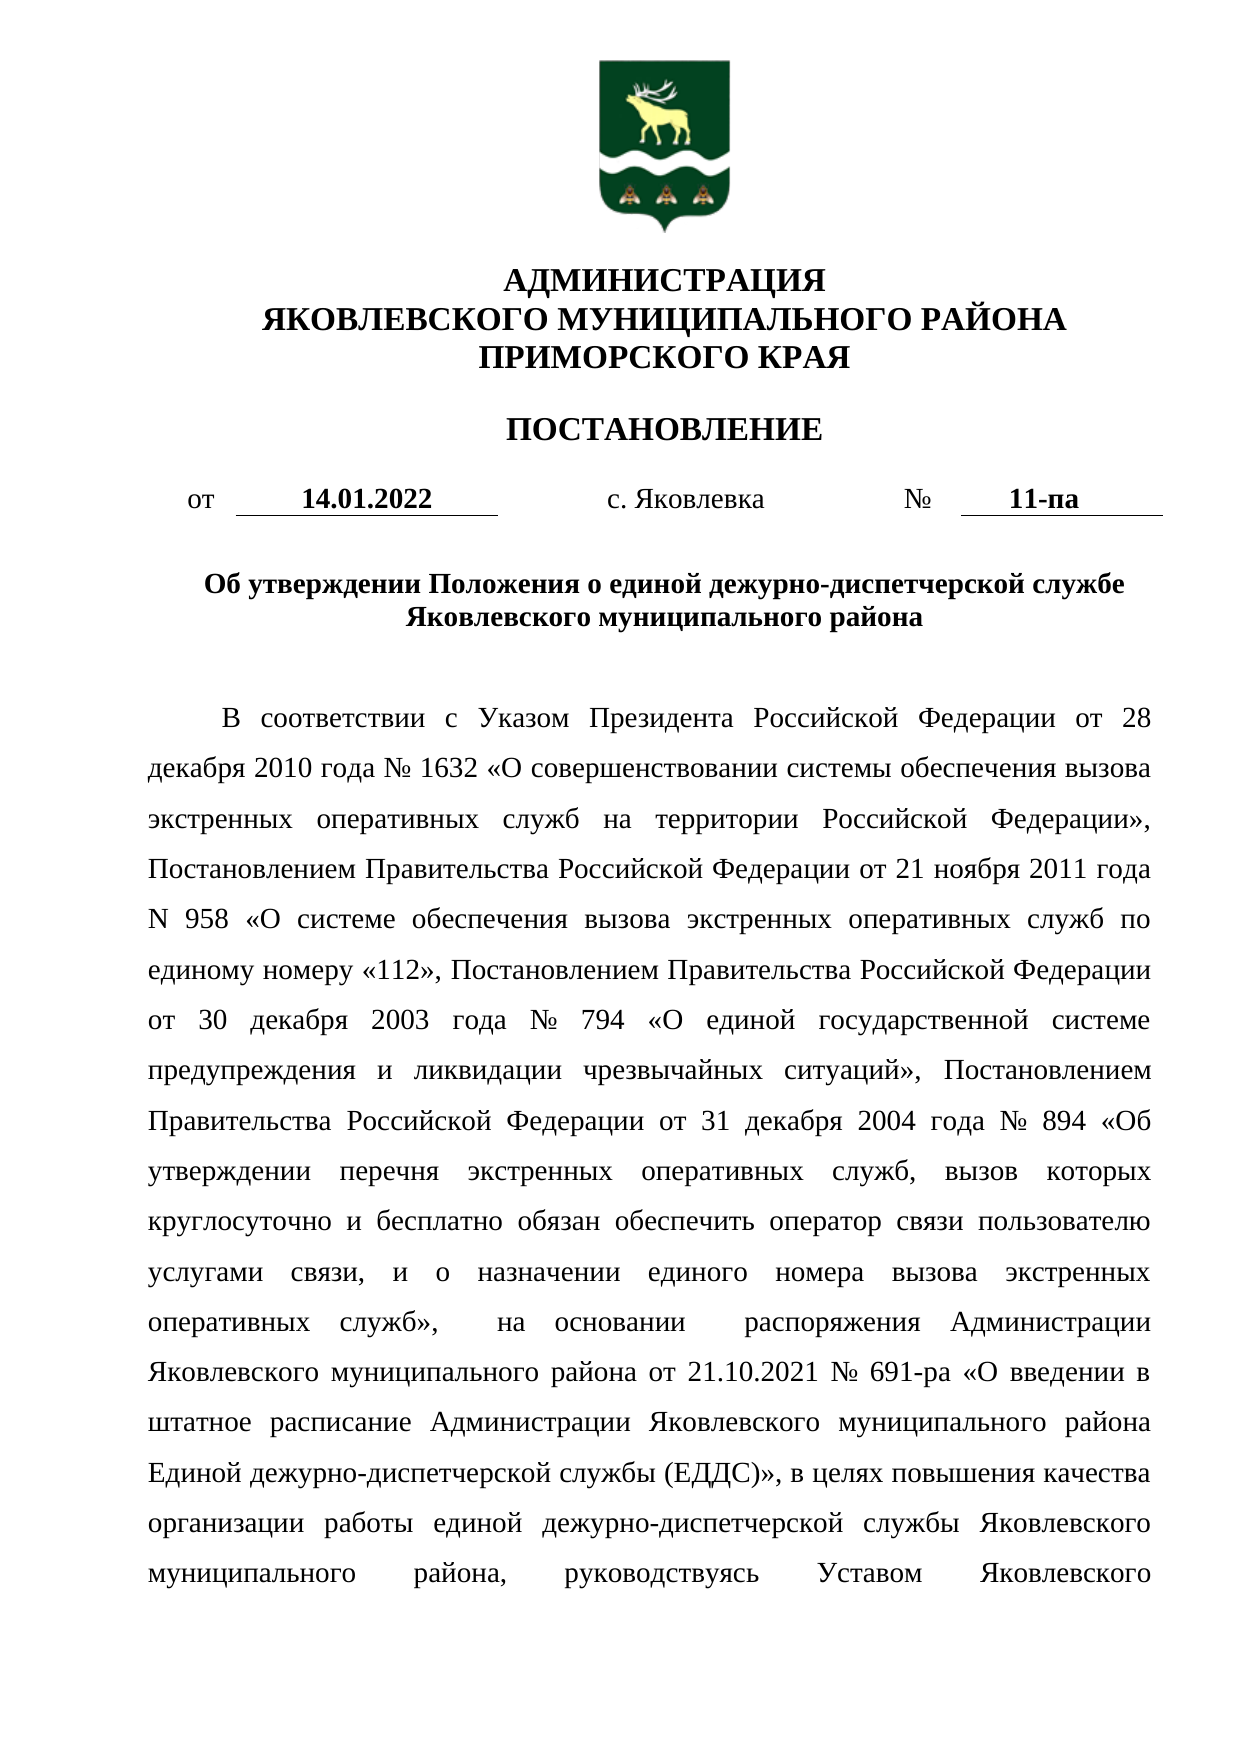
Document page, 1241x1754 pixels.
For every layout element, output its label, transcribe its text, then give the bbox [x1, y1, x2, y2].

text АДМИНИСТРАЦИЯ [177, 261, 1152, 299]
table_header с. Яковлевка [498, 481, 874, 515]
title Об утверждении Положения о единой дежурно-диспетчерской службе Яковлевского муниципального района [177, 566, 1152, 633]
table_header № [874, 481, 961, 515]
text ЯКОВЛЕВСКОГО МУНИЦИПАЛЬНОГО РАЙОНА [177, 299, 1152, 337]
text ПРИМОРСКОГО КРАЯ [177, 337, 1152, 376]
picture [598, 59, 731, 233]
table_header 11-па [961, 481, 1163, 515]
text ПОСТАНОВЛЕНИЕ [177, 409, 1152, 448]
table_header 14.01.2022 [236, 481, 498, 515]
table_header от [166, 481, 236, 515]
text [148, 700, 1152, 1589]
